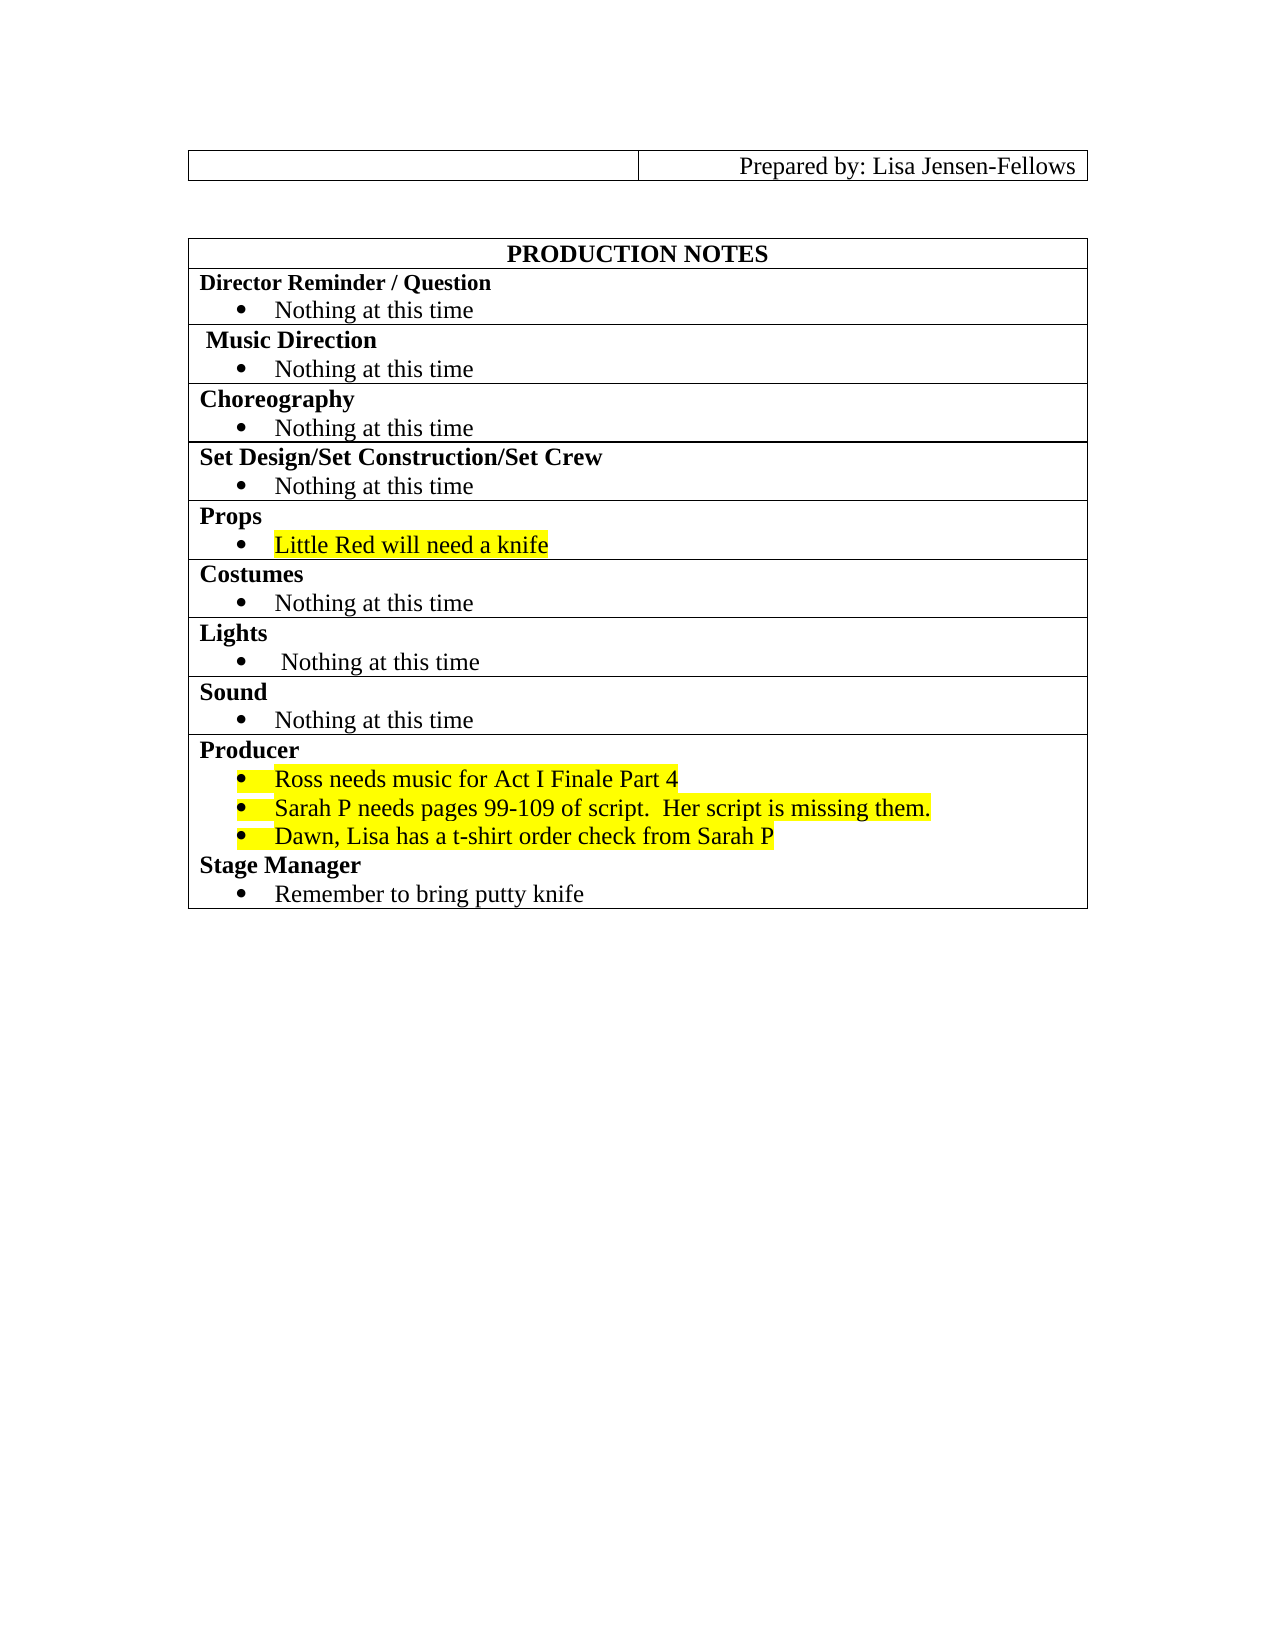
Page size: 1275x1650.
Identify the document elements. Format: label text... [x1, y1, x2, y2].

table_cell Director Reminder / Question Nothing at this time [189, 269, 1087, 324]
table_cell Sound Nothing at this time [189, 677, 1087, 734]
table_cell Lights Nothing at this time [189, 618, 1087, 676]
table_cell Costumes Nothing at this time [189, 560, 1087, 617]
table_cell Props Little Red will need a knife [189, 501, 1087, 558]
table_cell Set Design/Set Construction/Set Crew Nothing at this time [189, 443, 1087, 500]
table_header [639, 151, 1087, 180]
table_cell Music Direction Nothing at this time [189, 325, 1087, 383]
table_cell Choreography Nothing at this time [189, 384, 1087, 441]
table_cell Producer Ross needs music for Act I Finale Part 4 Sarah P needs pages 99-109 of script. Her script is missing them. Dawn, Lisa has a t-shirt order check from Sarah P Stage Manager Remember to bring putty knife [189, 735, 1087, 908]
table_header PRODUCTION NOTES [189, 239, 1087, 268]
table_header [189, 151, 638, 180]
